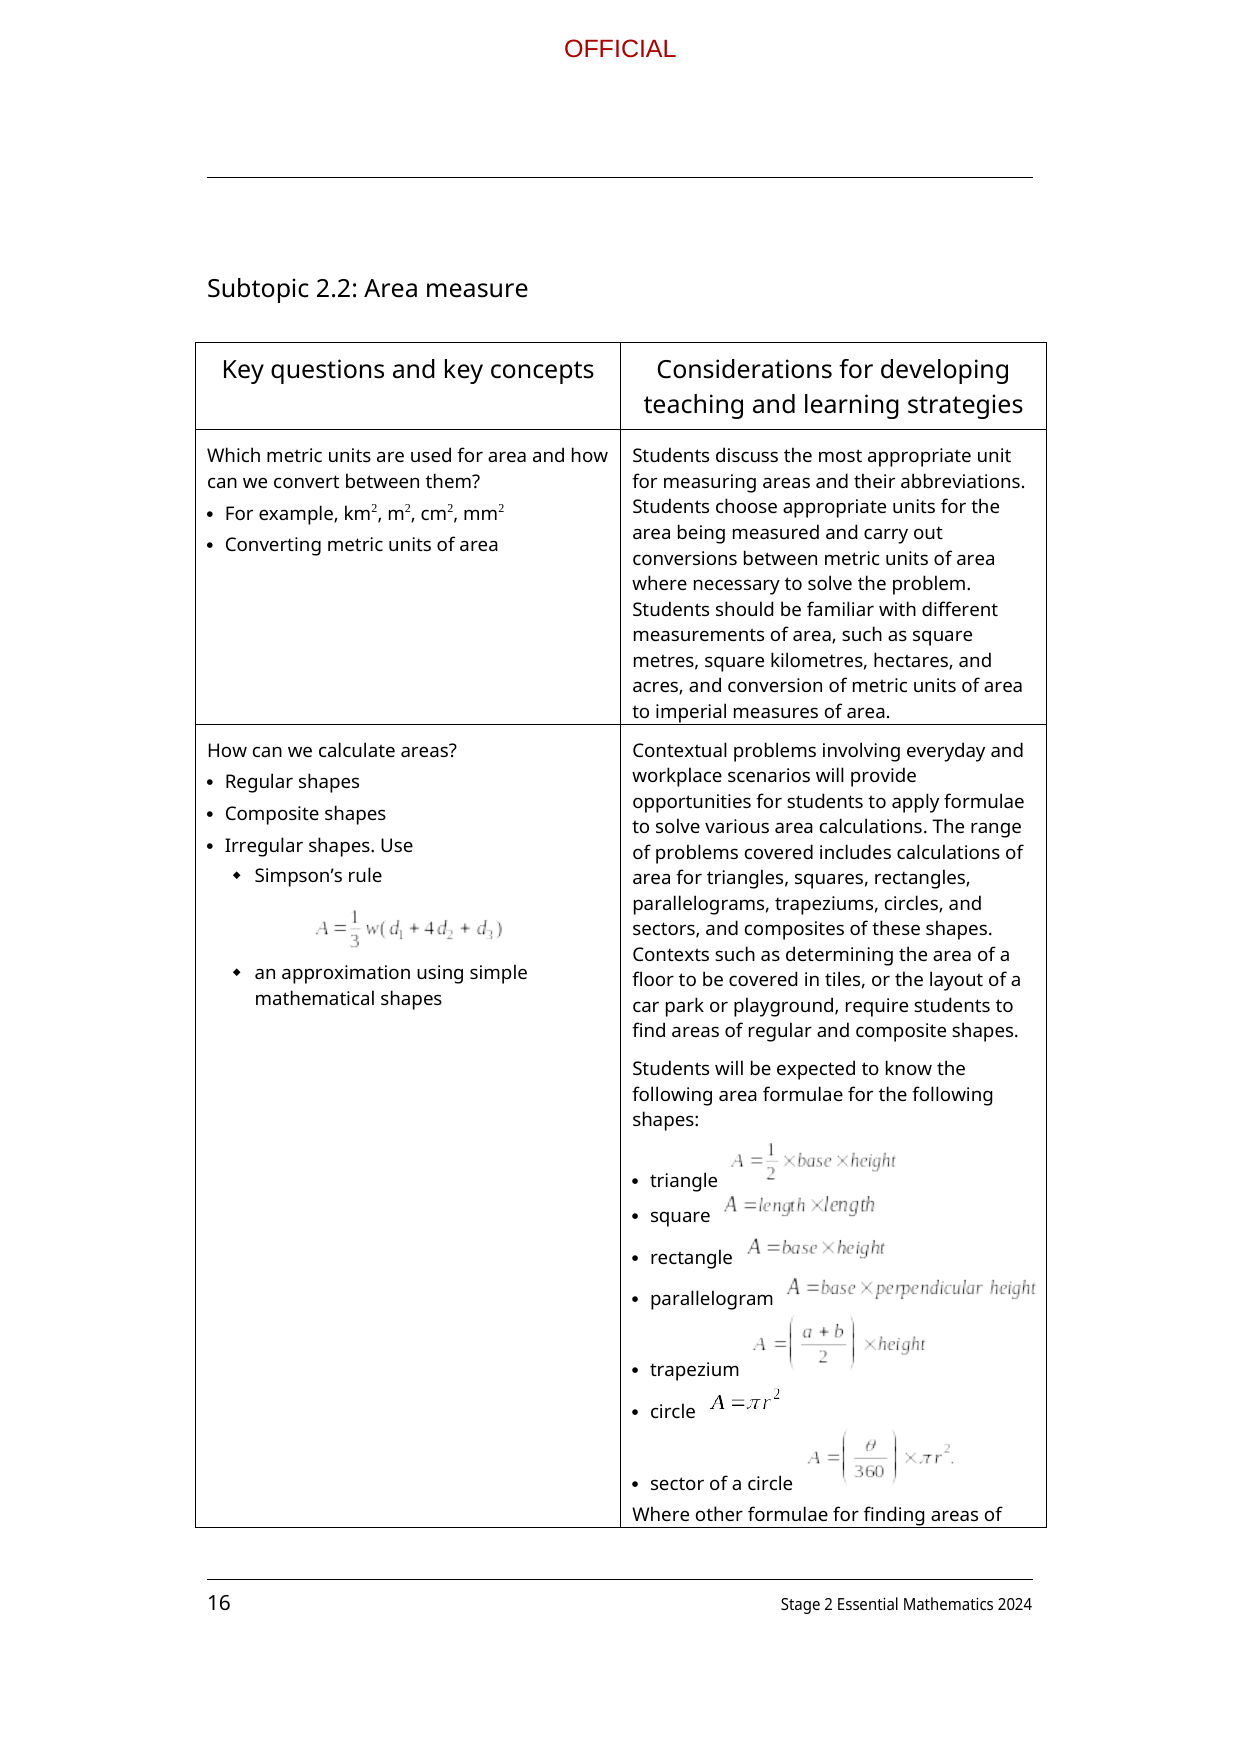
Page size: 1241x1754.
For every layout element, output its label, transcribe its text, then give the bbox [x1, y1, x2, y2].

table_header Considerations for developing teaching and learning strategies [621, 343, 1046, 429]
table_cell Which metric units are used for area and how can we convert between them? For example, km2, m2, cm2, mm2 Converting metric units of area [196, 430, 620, 723]
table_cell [196, 725, 620, 1527]
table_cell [621, 725, 1046, 1527]
table_cell Students discuss the most appropriate unit for measuring areas and their abbreviations. Students choose appropriate units for the area being measured and carry out conversions between metric units of area where necessary to solve the problem. Students should be familiar with different measurements of area, such as square metres, square kilometres, hectares, and acres, and conversion of metric units of area to imperial measures of area. [621, 430, 1046, 723]
table_header Key questions and key concepts [196, 343, 620, 429]
text Subtopic 2.2: Area measure [207, 271, 1033, 305]
